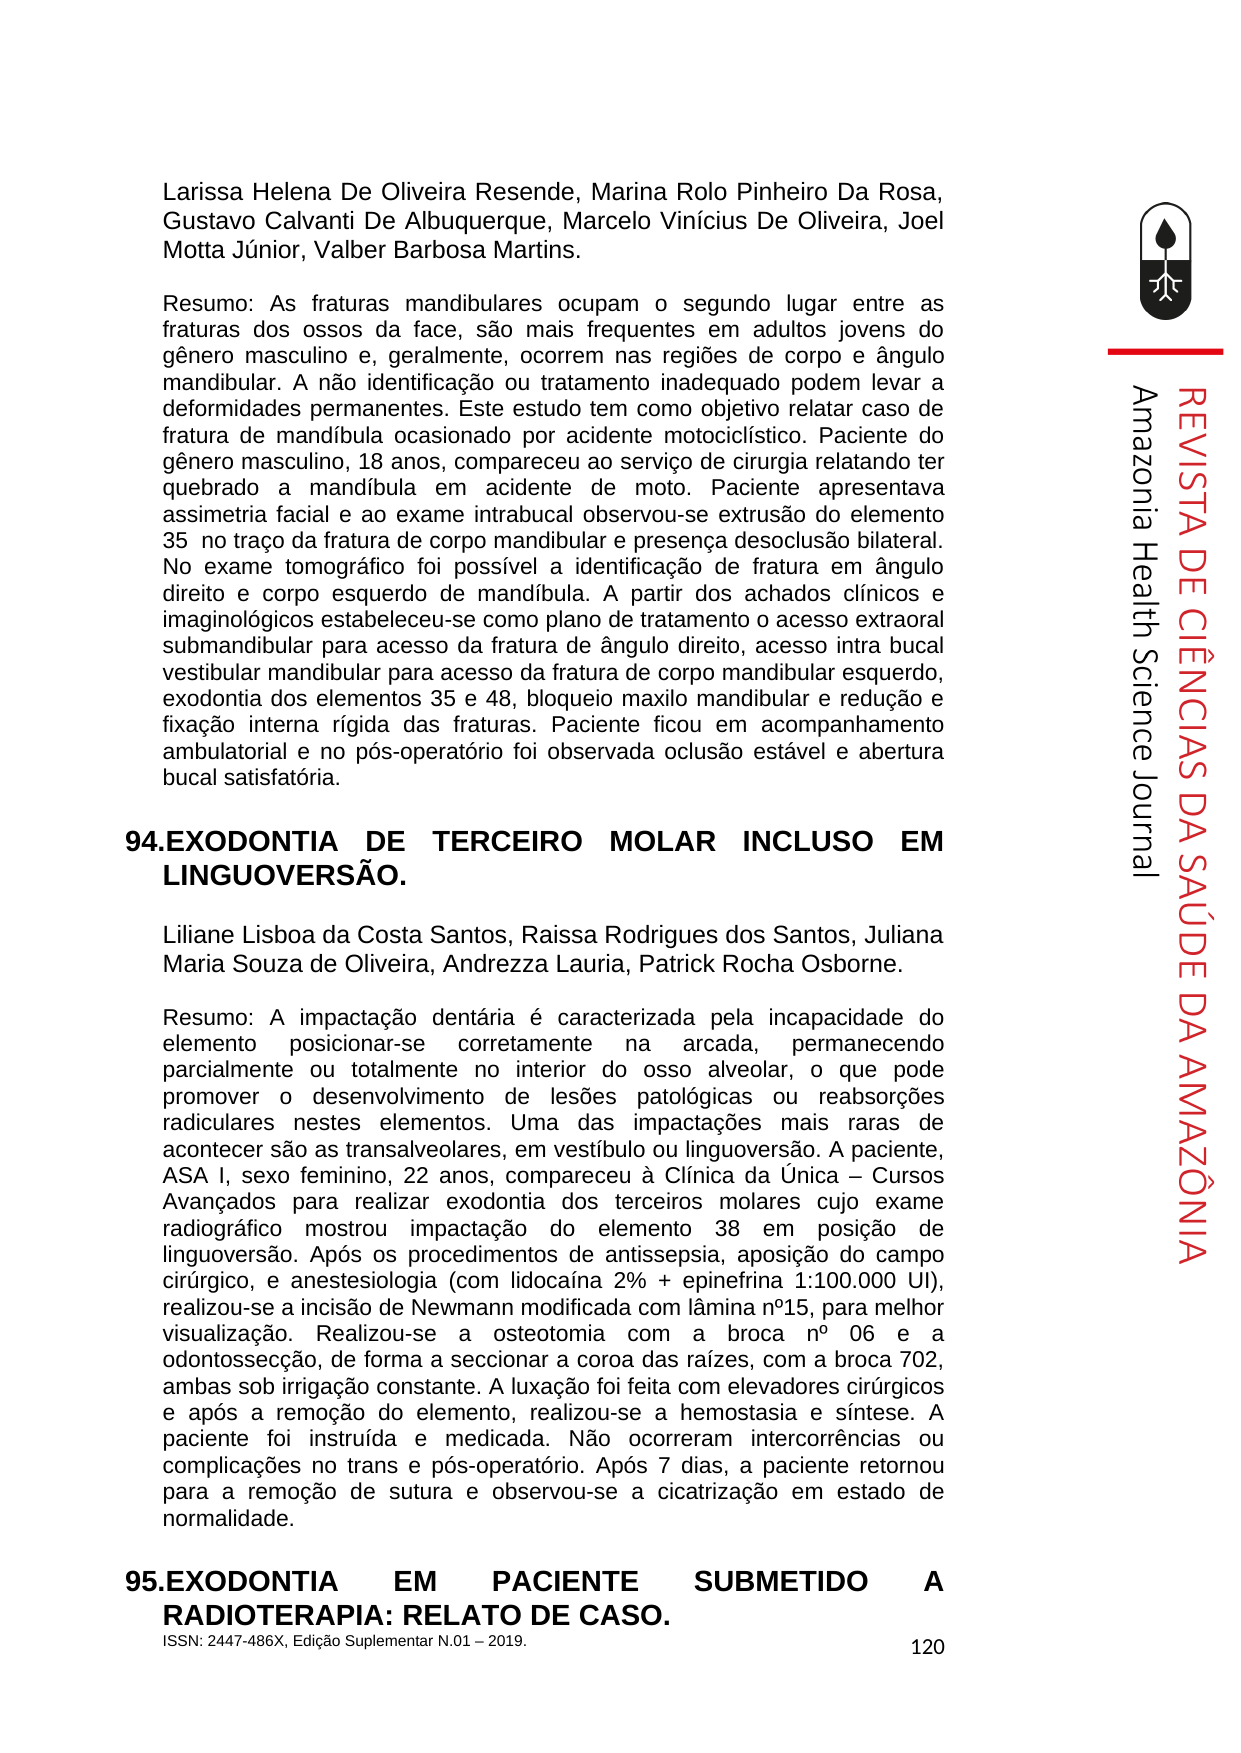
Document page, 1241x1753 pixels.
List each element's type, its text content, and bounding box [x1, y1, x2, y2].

text Liliane Lisboa da Costa Santos, Raissa Rodrigues dos Santos, Juliana Maria Souza de Oliveira, Andrezza Lauria, Patrick Rocha Osborne. [162, 920, 945, 977]
text Resumo: A impactação dentária é caracterizada pela incapacidade do elemento posicionar-se corretamente na arcada, permanecendo parcialmente ou totalmente no interior do osso alveolar, o que pode promover o desenvolvimento de lesões patológicas ou reabsorções radiculares nestes elementos. Uma das impactações mais raras de acontecer são as transalveolares, em vestíbulo ou linguoversão. A paciente, ASA I, sexo feminino, 22 anos, compareceu à Clínica da Única – Cursos Avançados para realizar exodontia dos terceiros molares cujo exame radiográfico mostrou impactação do elemento 38 em posição de linguoversão. Após os procedimentos de antissepsia, aposição do campo cirúrgico, e anestesiologia (com lidocaína 2% + epinefrina 1:100.000 UI), realizou-se a incisão de Newmann modificada com lâmina nº15, para melhor visualização. Realizou-se a osteotomia com a broca nº 06 e a odontossecção, de forma a seccionar a coroa das raízes, com a broca 702, ambas sob irrigação constante. A luxação foi feita com elevadores cirúrgicos e após a remoção do elemento, realizou-se a hemostasia e síntese. A paciente foi instruída e medicada. Não ocorreram intercorrências ou complicações no trans e pós-operatório. Após 7 dias, a paciente retornou para a remoção de sutura e observou-se a cicatrização em estado de normalidade. [162, 1004, 945, 1531]
text Larissa Helena De Oliveira Resende, Marina Rolo Pinheiro Da Rosa, Gustavo Calvanti De Albuquerque, Marcelo Vinícius De Oliveira, Joel Motta Júnior, Valber Barbosa Martins. [162, 177, 945, 263]
picture [1107, 202, 1224, 1276]
text 94.EXODONTIA DE TERCEIRO MOLAR INCLUSO EM LINGUOVERSÃO. [125, 824, 945, 891]
text Resumo: As fraturas mandibulares ocupam o segundo lugar entre as fraturas dos ossos da face, são mais frequentes em adultos jovens do gênero masculino e, geralmente, ocorrem nas regiões de corpo e ângulo mandibular. A não identificação ou tratamento inadequado podem levar a deformidades permanentes. Este estudo tem como objetivo relatar caso de fratura de mandíbula ocasionado por acidente motociclístico. Paciente do gênero masculino, 18 anos, compareceu ao serviço de cirurgia relatando ter quebrado a mandíbula em acidente de moto. Paciente apresentava assimetria facial e ao exame intrabucal observou-se extrusão do elemento 35 no traço da fratura de corpo mandibular e presença desoclusão bilateral. No exame tomográfico foi possível a identificação de fratura em ângulo direito e corpo esquerdo de mandíbula. A partir dos achados clínicos e imaginológicos estabeleceu-se como plano de tratamento o acesso extraoral submandibular para acesso da fratura de ângulo direito, acesso intra bucal vestibular mandibular para acesso da fratura de corpo mandibular esquerdo, exodontia dos elementos 35 e 48, bloqueio maxilo mandibular e redução e fixação interna rígida das fraturas. Paciente ficou em acompanhamento ambulatorial e no pós-operatório foi observada oclusão estável e abertura bucal satisfatória. [162, 290, 945, 791]
text 95.EXODONTIA EM PACIENTE SUBMETIDO A RADIOTERAPIA: RELATO DE CASO. [125, 1564, 945, 1631]
